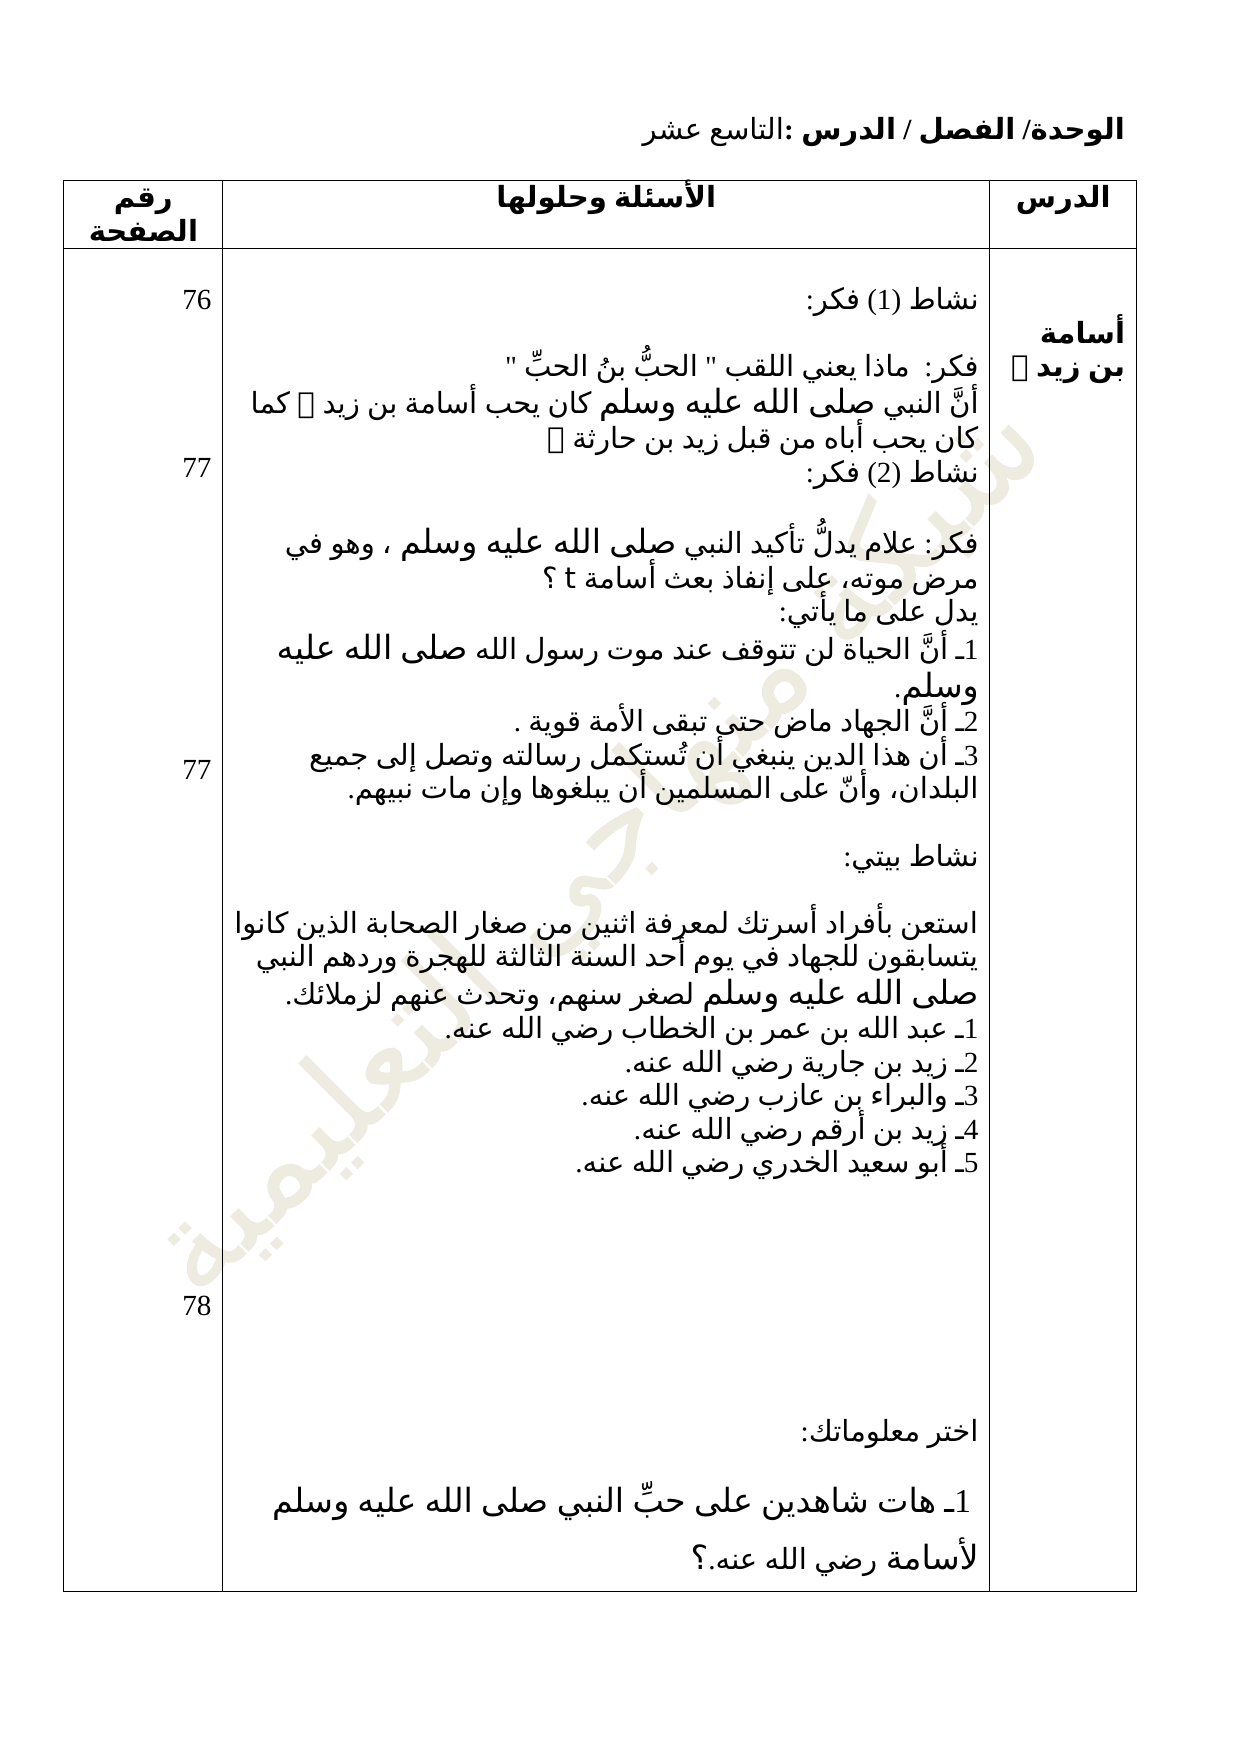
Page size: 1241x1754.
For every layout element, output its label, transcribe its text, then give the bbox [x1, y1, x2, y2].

table_header الدرس [990, 181, 1136, 248]
text الوحدة/ الفصل / الدرس :التاسع عشر [75, 112, 1125, 146]
table_cell 76 77 77 78 [64, 249, 222, 1591]
table_header رقم الصفحة [64, 181, 222, 248]
table_cell أسامة بن زيد [990, 249, 1136, 1591]
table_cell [223, 249, 989, 1591]
table_header الأسئلة وحلولها [223, 181, 989, 248]
